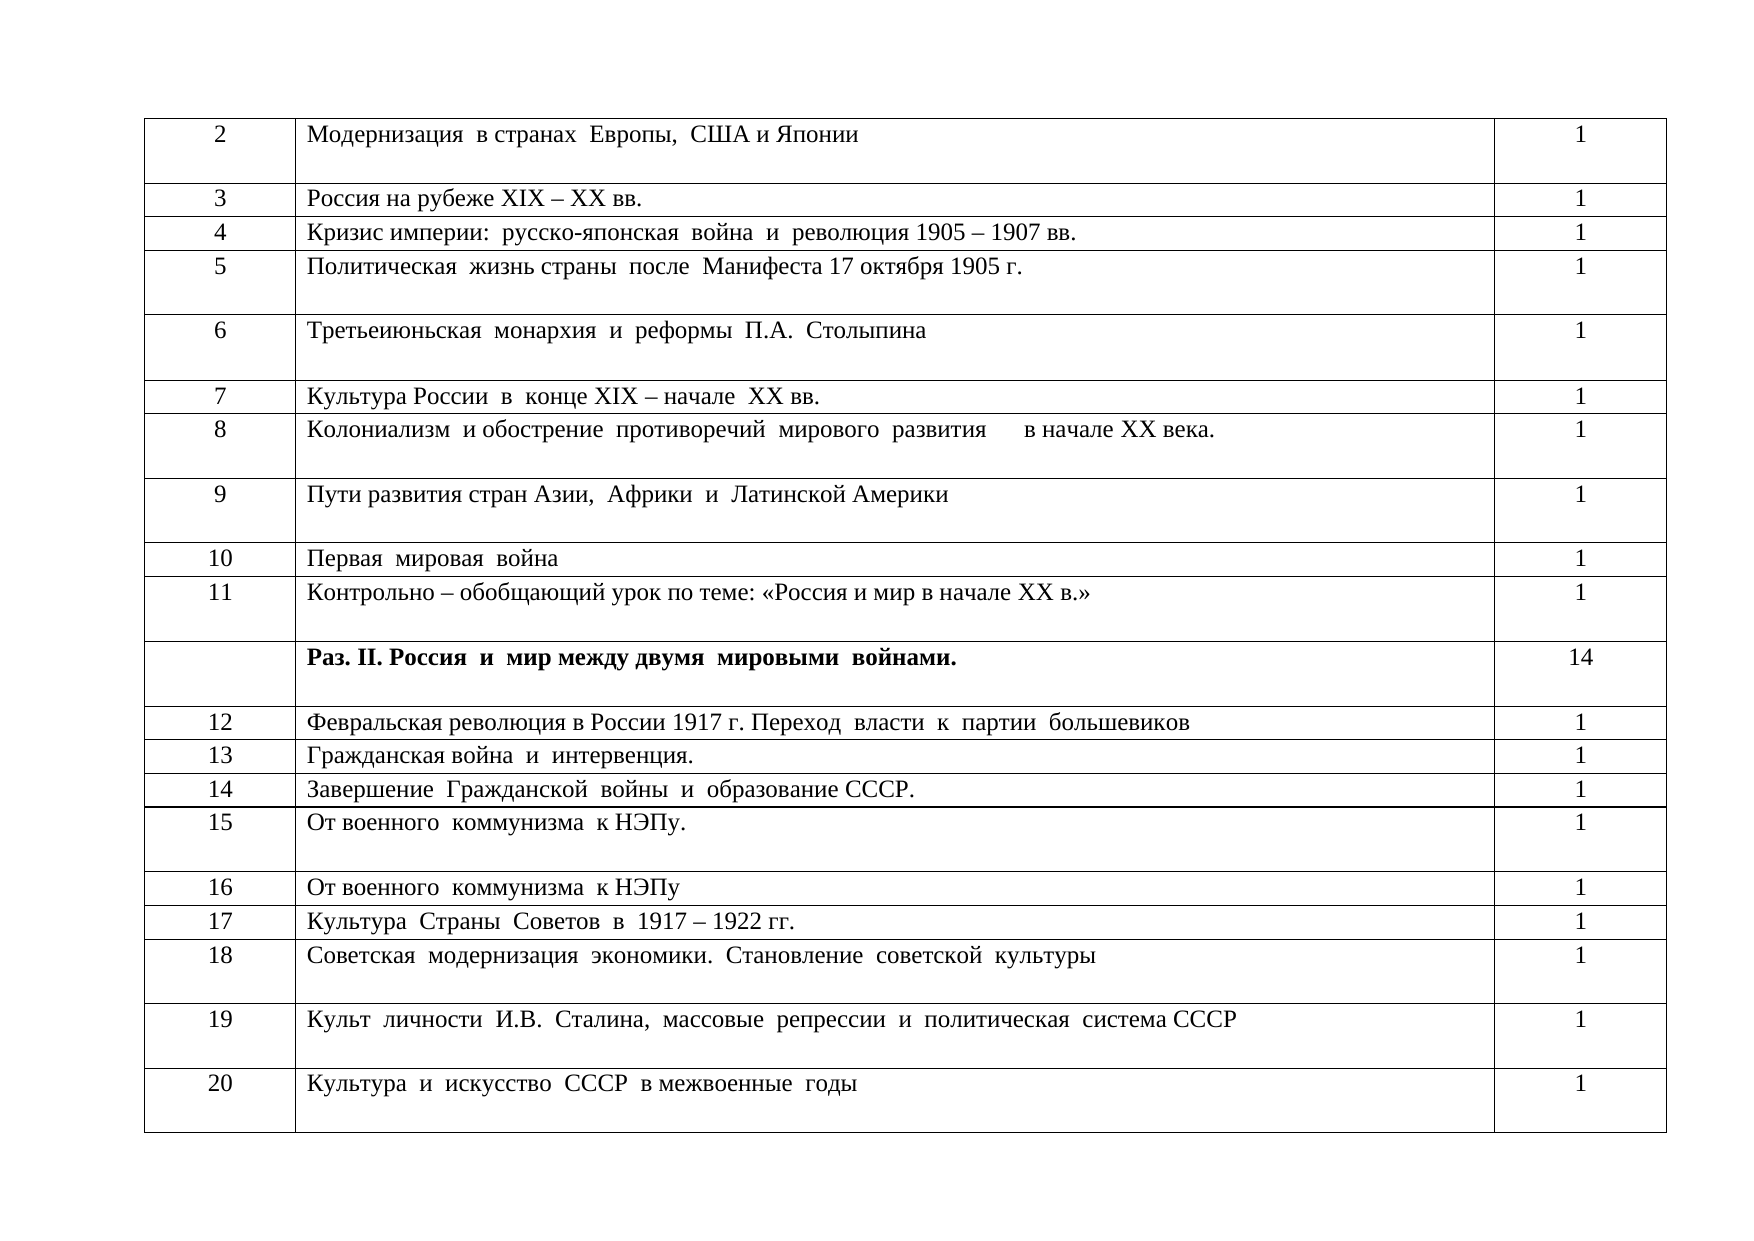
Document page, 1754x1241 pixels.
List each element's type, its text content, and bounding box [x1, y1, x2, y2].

table_cell Завершение Гражданской войны и образование СССР. [296, 774, 1494, 806]
table_cell Россия на рубеже XIX – XX вв. [296, 184, 1494, 216]
table_cell От военного коммунизма к НЭПу. [296, 808, 1494, 871]
table_cell 1 [1495, 479, 1666, 542]
table_cell Контрольно – обобщающий урок по теме: «Россия и мир в начале XX в.» [296, 577, 1494, 641]
table_cell 14 [145, 774, 295, 806]
table_cell Культ личности И.В. Сталина, массовые репрессии и политическая система СССР [296, 1004, 1494, 1067]
table_cell 1 [1495, 1004, 1666, 1067]
table_cell 1 [1495, 740, 1666, 773]
table_cell Колониализм и обострение противоречий мирового развития в начале XX века. [296, 414, 1494, 478]
table_cell От военного коммунизма к НЭПу [296, 872, 1494, 905]
table_cell Третьеиюньская монархия и реформы П.А. Столыпина [296, 315, 1494, 380]
table_cell 1 [1495, 707, 1666, 739]
table_cell Раз. II. Россия и мир между двумя мировыми войнами. [296, 642, 1494, 706]
table_cell 1 [1495, 872, 1666, 905]
table_cell 1 [1495, 577, 1666, 641]
table_cell Модернизация в странах Европы, США и Японии [296, 119, 1494, 182]
table_cell 4 [145, 217, 295, 250]
table_cell 16 [145, 872, 295, 905]
table_cell 12 [145, 707, 295, 739]
table_cell 1 [1495, 774, 1666, 806]
table_cell 3 [145, 184, 295, 216]
table_cell 20 [145, 1069, 295, 1132]
table_cell Советская модернизация экономики. Становление советской культуры [296, 940, 1494, 1003]
table_cell 5 [145, 251, 295, 314]
table_cell 17 [145, 906, 295, 939]
table_cell 1 [1495, 906, 1666, 939]
table_cell 1 [1495, 251, 1666, 314]
table_cell 14 [1495, 642, 1666, 706]
table_cell 1 [1495, 543, 1666, 576]
table_cell Культура России в конце XIX – начале XX вв. [296, 381, 1494, 413]
table_cell Пути развития стран Азии, Африки и Латинской Америки [296, 479, 1494, 542]
table_cell 7 [145, 381, 295, 413]
table_cell 1 [1495, 808, 1666, 871]
table_cell Февральская революция в России 1917 г. Переход власти к партии большевиков [296, 707, 1494, 739]
table_cell 13 [145, 740, 295, 773]
table_cell 19 [145, 1004, 295, 1067]
table_cell 1 [1495, 414, 1666, 478]
table_cell 15 [145, 808, 295, 871]
table_cell 1 [1495, 315, 1666, 380]
table_cell 18 [145, 940, 295, 1003]
table_cell Первая мировая война [296, 543, 1494, 576]
table_cell Культура Страны Советов в 1917 – 1922 гг. [296, 906, 1494, 939]
table_cell 1 [1495, 184, 1666, 216]
table_cell 8 [145, 414, 295, 478]
table_cell 9 [145, 479, 295, 542]
table_cell 1 [1495, 381, 1666, 413]
table_cell 6 [145, 315, 295, 380]
table_cell 1 [1495, 940, 1666, 1003]
table_cell 1 [1495, 119, 1666, 182]
table_cell [145, 642, 295, 706]
table_cell Культура и искусство СССР в межвоенные годы [296, 1069, 1494, 1132]
table_cell 11 [145, 577, 295, 641]
table_cell 1 [1495, 217, 1666, 250]
table_cell Кризис империи: русско-японская война и революция 1905 – 1907 вв. [296, 217, 1494, 250]
table_cell 1 [1495, 1069, 1666, 1132]
table_cell 10 [145, 543, 295, 576]
table_cell Политическая жизнь страны после Манифеста 17 октября 1905 г. [296, 251, 1494, 314]
table_cell Гражданская война и интервенция. [296, 740, 1494, 773]
table_cell 2 [145, 119, 295, 182]
